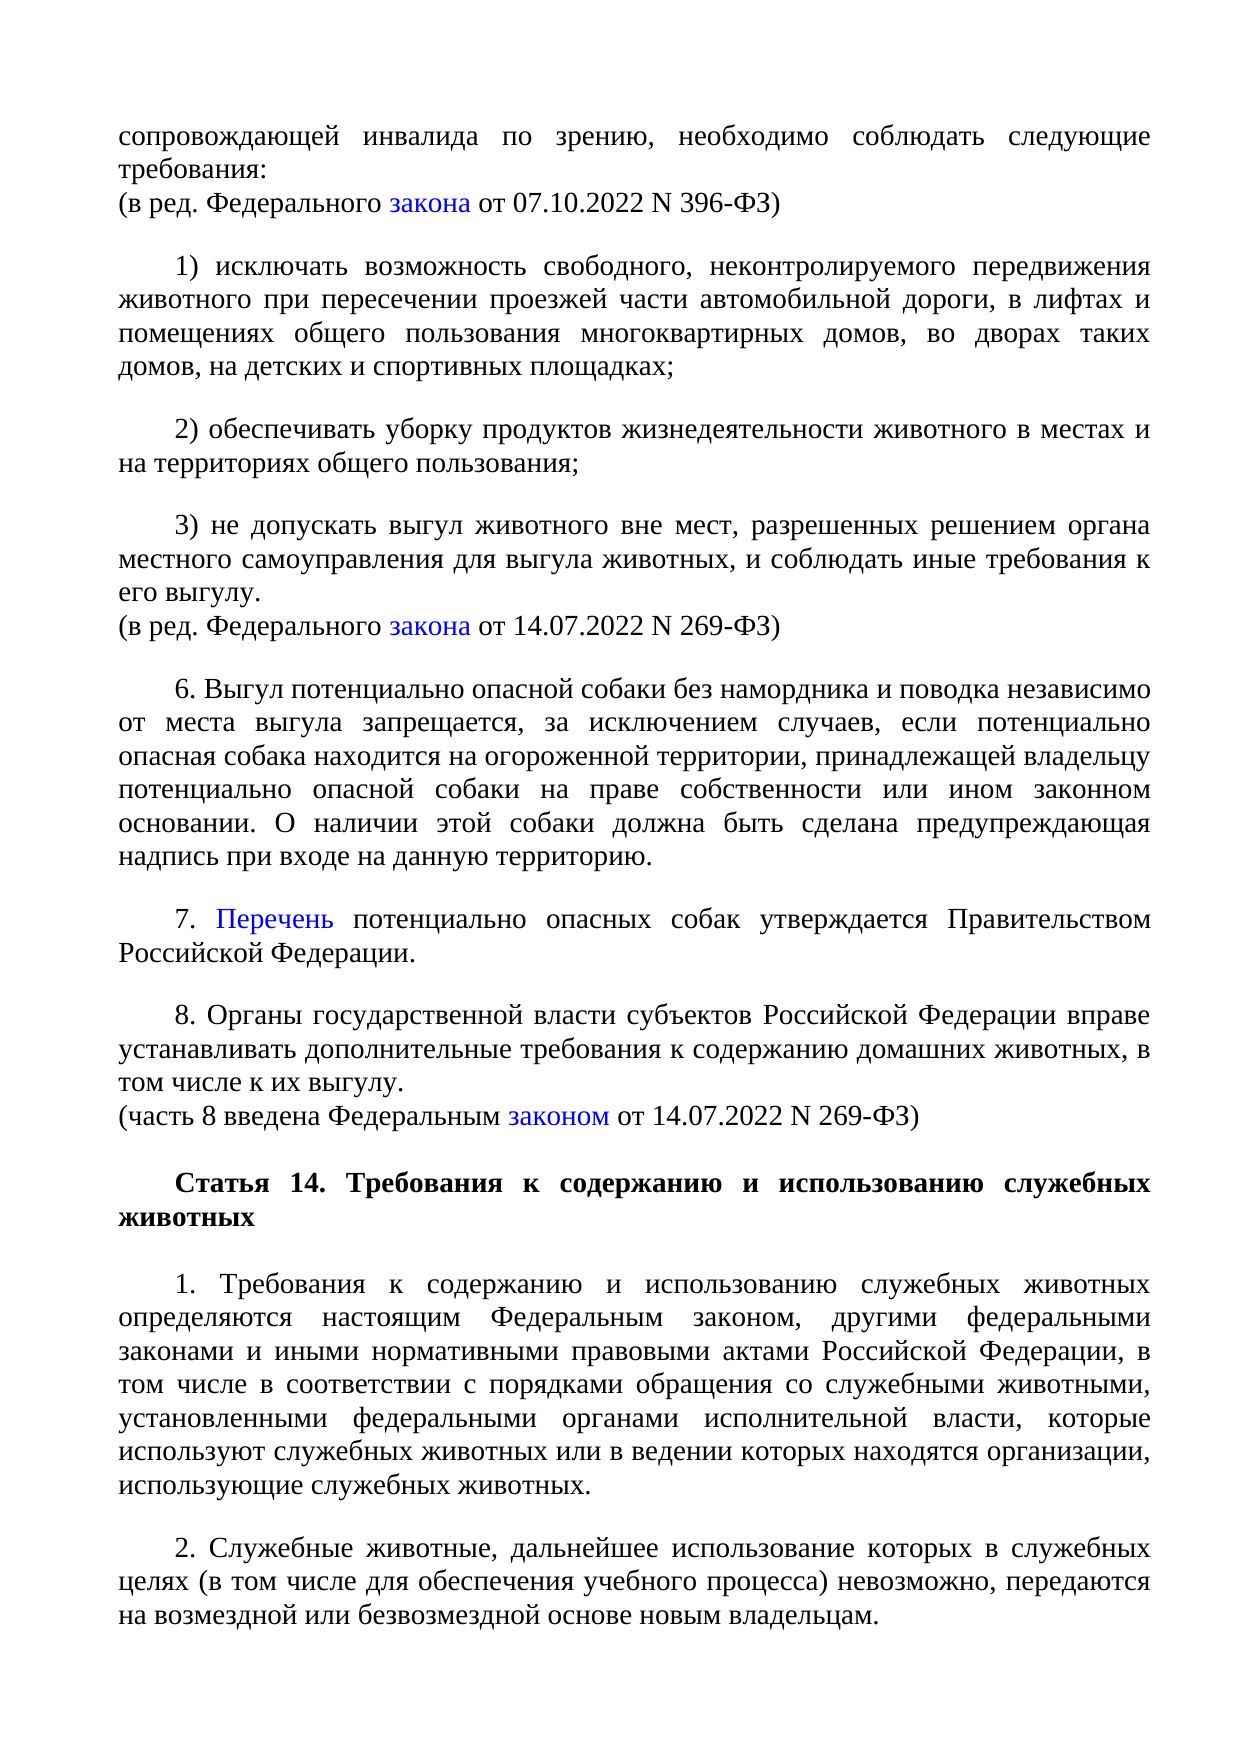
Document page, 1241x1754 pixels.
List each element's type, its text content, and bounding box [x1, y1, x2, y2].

text 8. Органы государственной власти субъектов Российской Федерации вправе устанавливать дополнительные требования к содержанию домашних животных, в том числе к их выгулу. [118, 997, 1152, 1098]
text (в ред. Федерального закона от 14.07.2022 N 269-ФЗ) [118, 608, 1152, 642]
text (в ред. Федерального закона от 07.10.2022 N 396-ФЗ) [118, 185, 1152, 219]
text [118, 118, 1152, 185]
text 7. Перечень потенциально опасных собак утверждается Правительством Российской Федерации. [118, 901, 1152, 968]
text 3) не допускать выгул животного вне мест, разрешенных решением органа местного самоуправления для выгула животных, и соблюдать иные требования к его выгулу. [118, 507, 1152, 608]
text 2) обеспечивать уборку продуктов жизнедеятельности животного в местах и на территориях общего пользования; [118, 411, 1152, 478]
text 6. Выгул потенциально опасной собаки без намордника и поводка независимо от места выгула запрещается, за исключением случаев, если потенциально опасная собака находится на огороженной территории, принадлежащей владельцу потенциально опасной собаки на праве собственности или ином законном основании. О наличии этой собаки должна быть сделана предупреждающая надпись при входе на данную территорию. [118, 671, 1152, 872]
text 1. Требования к содержанию и использованию служебных животных определяются настоящим Федеральным законом, другими федеральными законами и иными нормативными правовыми актами Российской Федерации, в том числе в соответствии с порядками обращения со служебными животными, установленными федеральными органами исполнительной власти, которые используют служебных животных или в ведении которых находятся организации, использующие служебных животных. [118, 1266, 1152, 1501]
title Статья 14. Требования к содержанию и использованию служебных животных [118, 1165, 1152, 1232]
text 1) исключать возможность свободного, неконтролируемого передвижения животного при пересечении проезжей части автомобильной дороги, в лифтах и помещениях общего пользования многоквартирных домов, во дворах таких домов, на детских и спортивных площадках; [118, 248, 1152, 382]
text (часть 8 введена Федеральным законом от 14.07.2022 N 269-ФЗ) [118, 1098, 1152, 1132]
text 2. Служебные животные, дальнейшее использование которых в служебных целях (в том числе для обеспечения учебного процесса) невозможно, передаются на возмездной или безвозмездной основе новым владельцам. [118, 1530, 1152, 1630]
